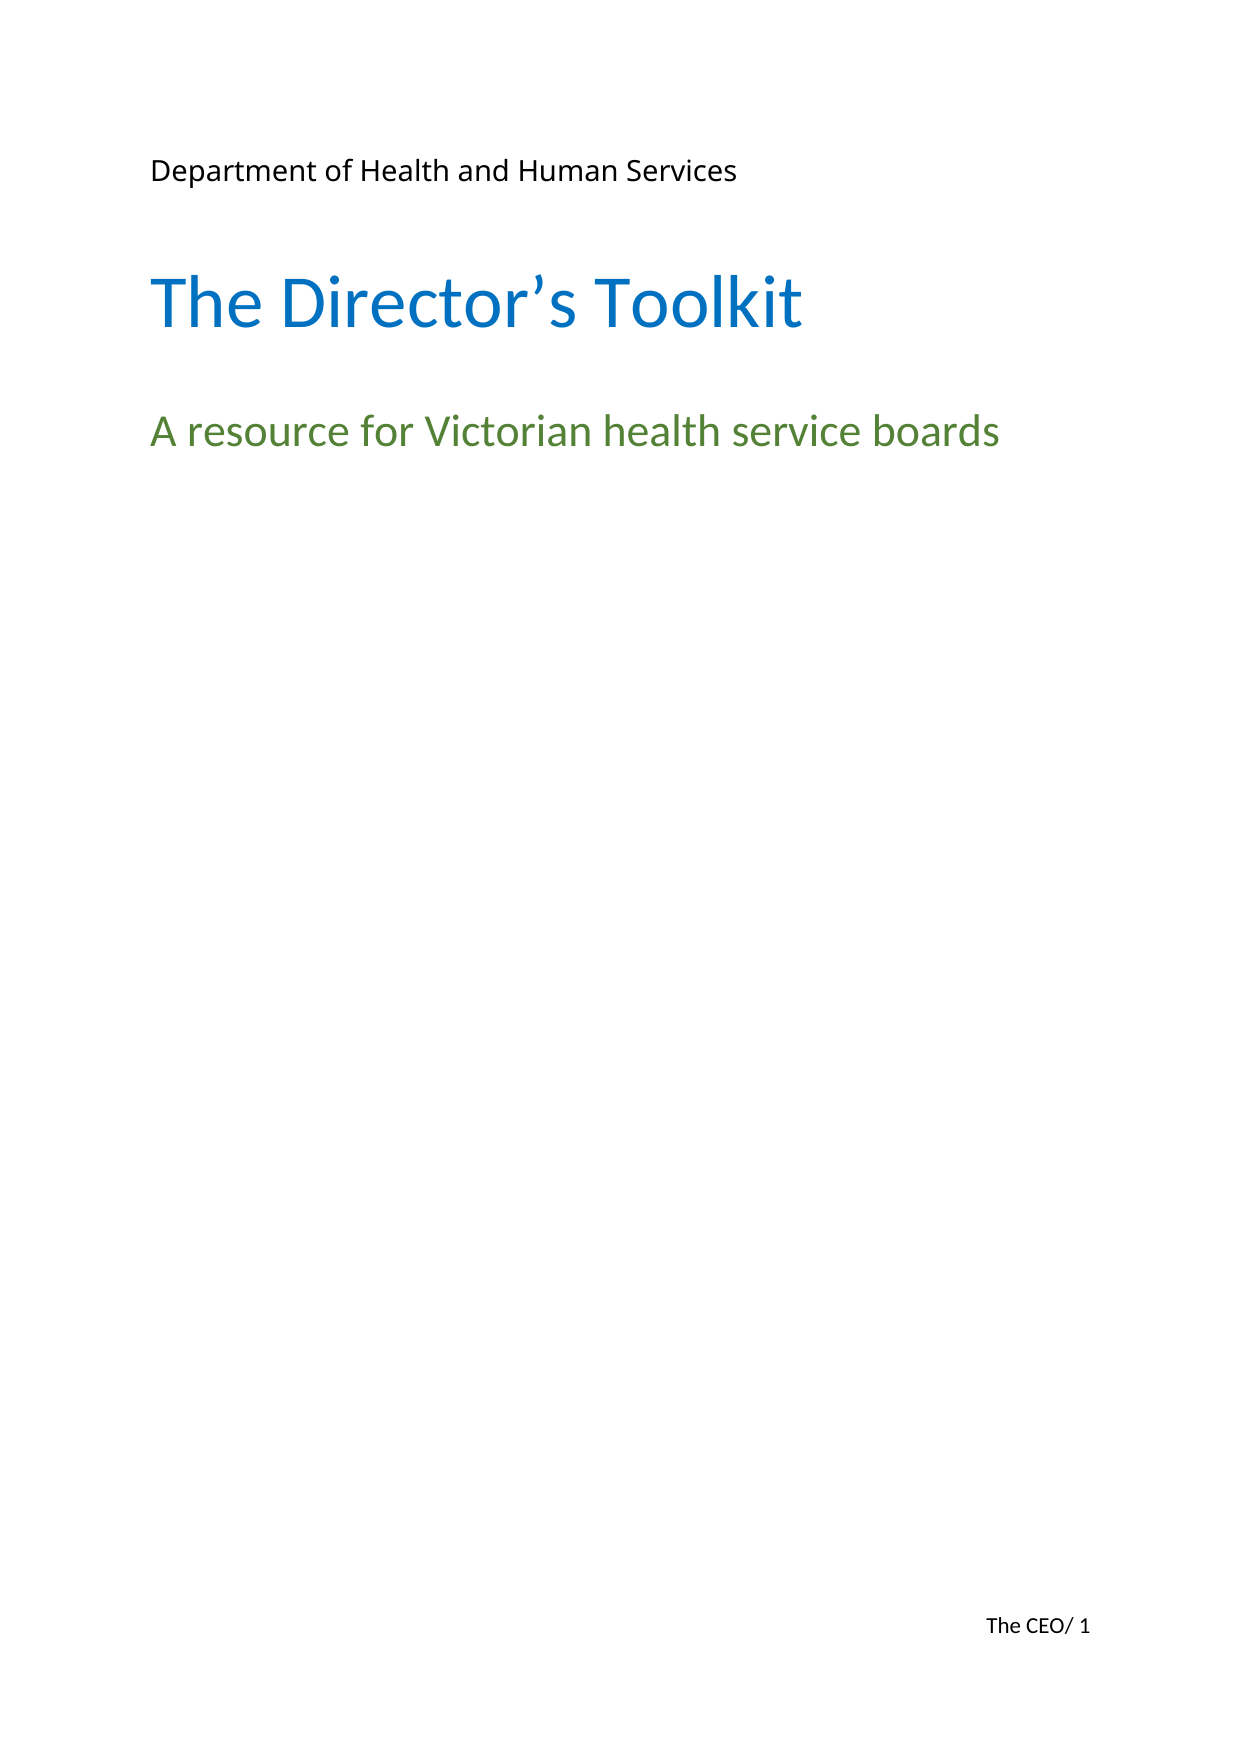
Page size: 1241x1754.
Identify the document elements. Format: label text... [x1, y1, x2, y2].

subtitle Department of Health and Human Services [150, 150, 1090, 190]
subtitle A resource for Victorian health service boards [150, 402, 1090, 458]
subtitle The Director’s Toolkit [150, 255, 1090, 346]
